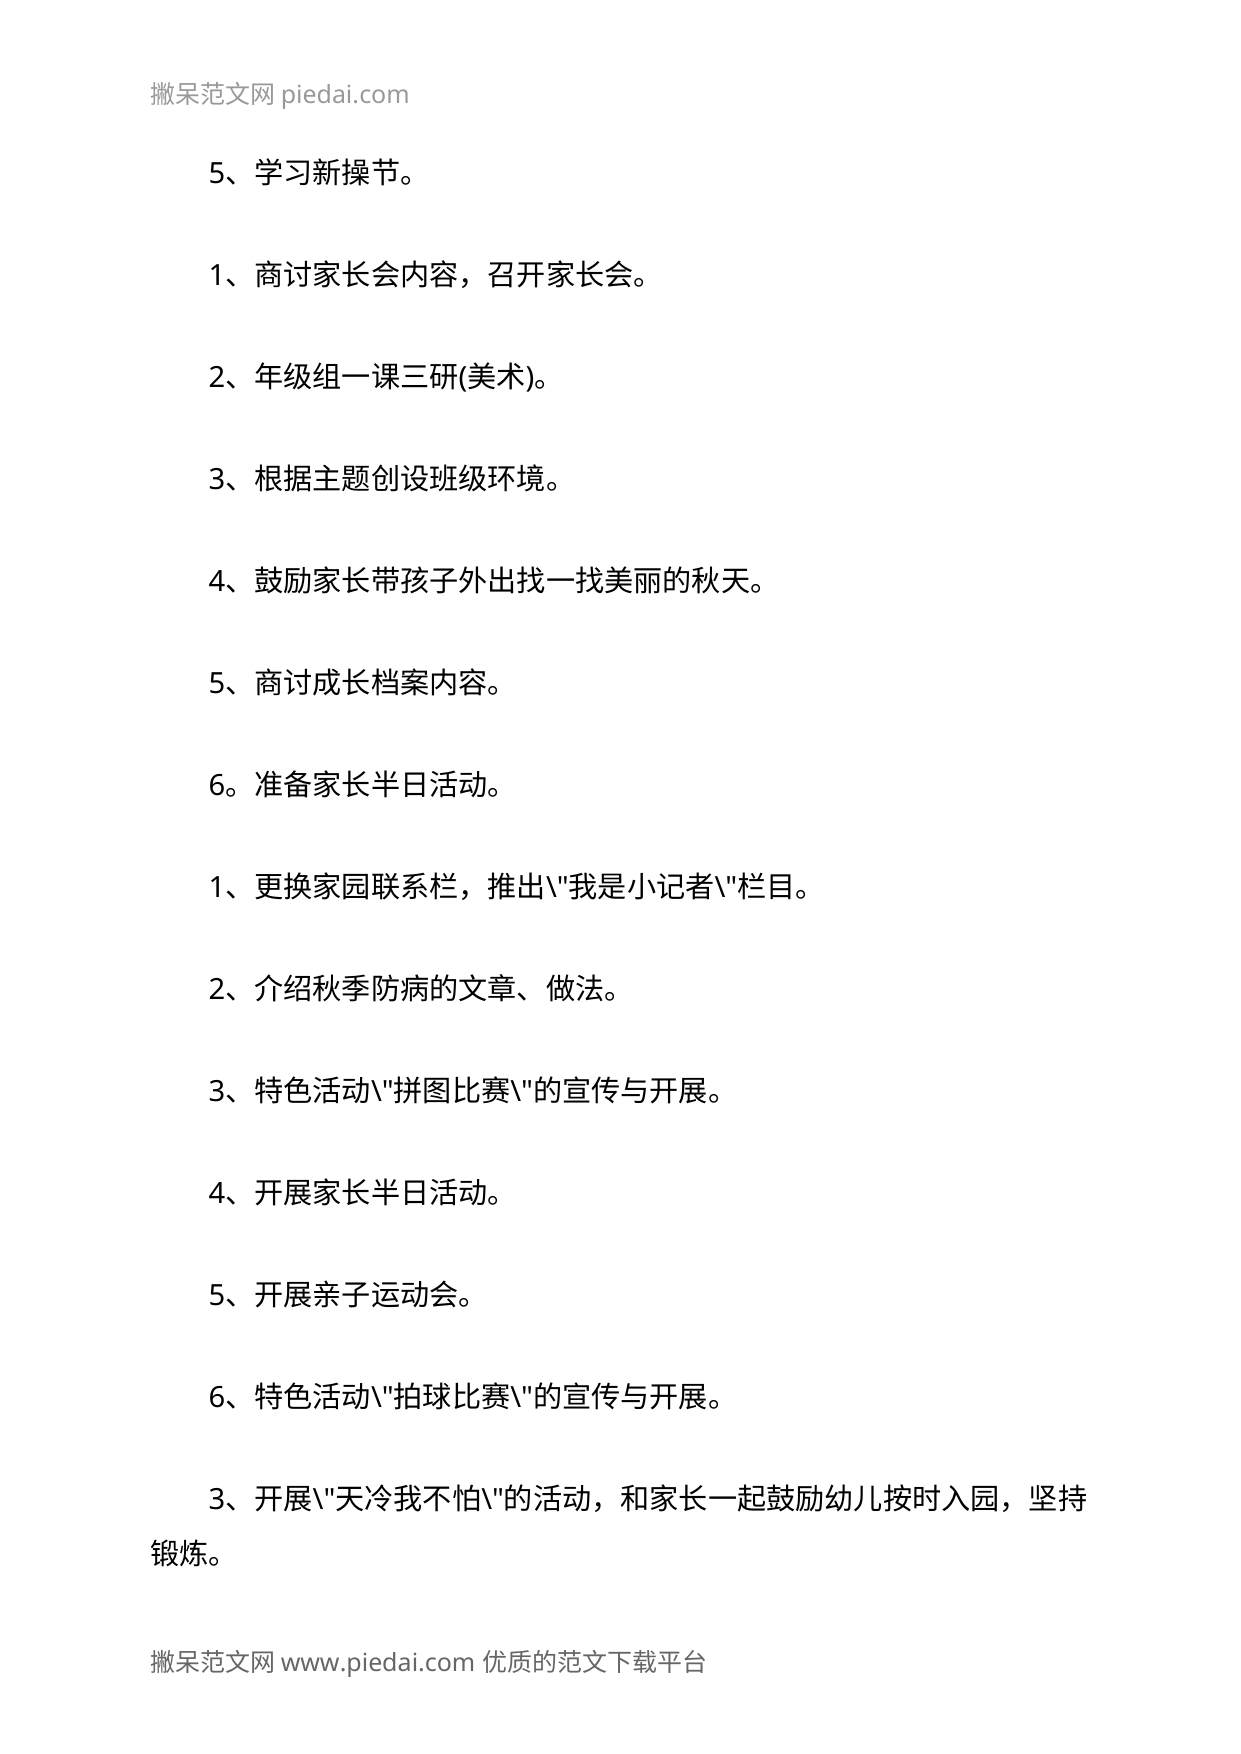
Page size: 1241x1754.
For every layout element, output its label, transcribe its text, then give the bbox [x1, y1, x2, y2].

text 2、介绍秋季防病的文章、做法。 [150, 966, 1090, 1008]
text 4、鼓励家长带孩子外出找一找美丽的秋天。 [150, 558, 1090, 600]
text 2、年级组一课三研(美术)。 [150, 354, 1090, 396]
text 3、特色活动\"拼图比赛\"的宣传与开展。 [150, 1068, 1090, 1110]
text 6、特色活动\"拍球比赛\"的宣传与开展。 [150, 1374, 1090, 1416]
text 5、开展亲子运动会。 [150, 1272, 1090, 1314]
text 3、根据主题创设班级环境。 [150, 456, 1090, 498]
text 6。准备家长半日活动。 [150, 762, 1090, 804]
text 1、商讨家长会内容，召开家长会。 [150, 252, 1090, 294]
text 5、学习新操节。 [150, 150, 1090, 192]
text 5、商讨成长档案内容。 [150, 660, 1090, 702]
text 3、开展\"天冷我不怕\"的活动，和家长一起鼓励幼儿按时入园，坚持锻炼。 [150, 1476, 1090, 1573]
text 4、开展家长半日活动。 [150, 1170, 1090, 1212]
text 1、更换家园联系栏，推出\"我是小记者\"栏目。 [150, 864, 1090, 906]
